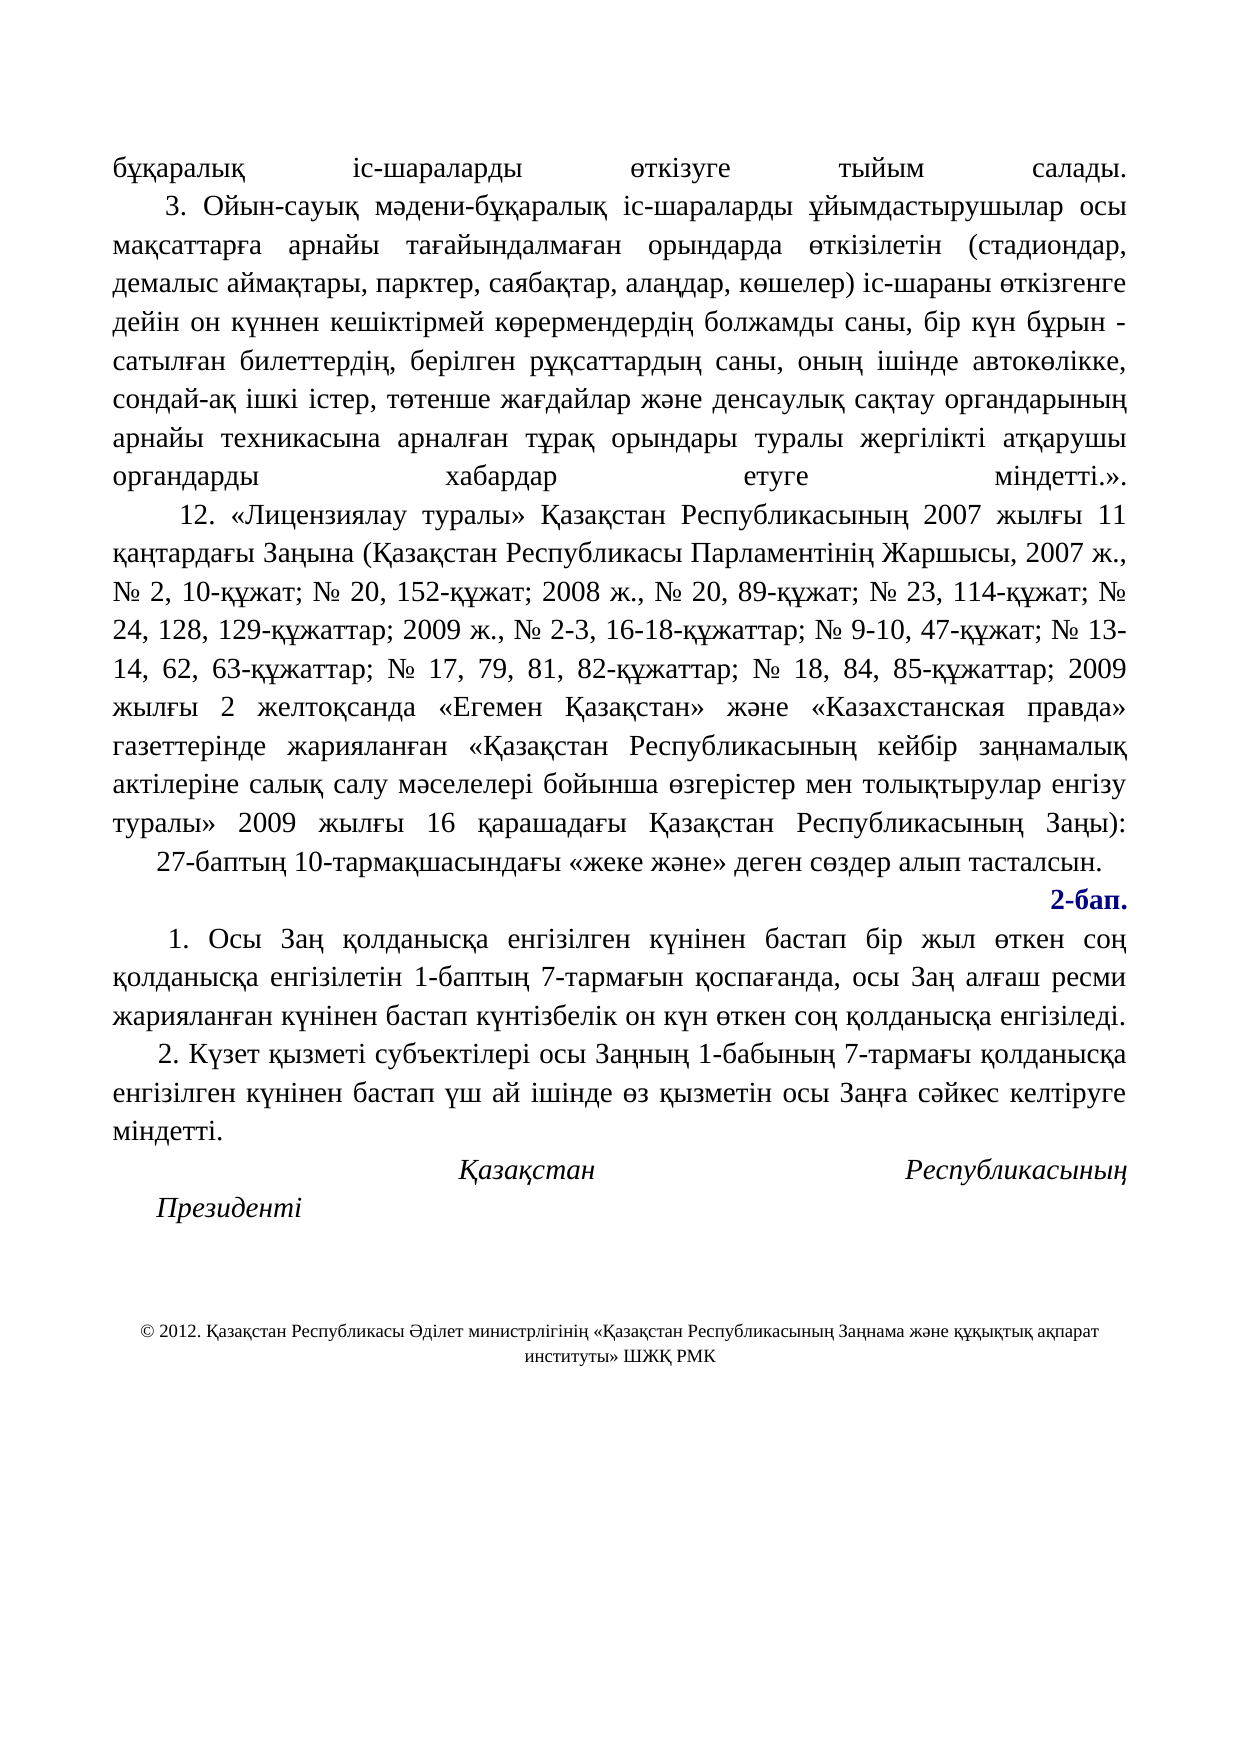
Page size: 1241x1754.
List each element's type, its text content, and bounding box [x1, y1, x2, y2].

text Қазақстан Республикасының Президенті [112, 1152, 1128, 1224]
text 2-бап. 1. Осы Заң қолданысқа енгізілген күнінен бастап бір жыл өткен соң қолданысқа енгізілетін 1-баптың 7-тармағын қоспағанда, осы Заң алғаш ресми жарияланған күнінен бастап күнтізбелік он күн өткен соң қолданысқа енгізіледі. 2. Күзет қызметі субъектілері осы Заңның 1-бабының 7-тармағы қолданысқа енгізілген күнінен бастап үш ай ішінде өз қызметін осы Заңға сәйкес келтіруге міндетті. [112, 882, 1128, 1147]
text © 2012. Қазақстан Республикасы Әділет министрлігінің «Қазақстан Республикасының Заңнама және құқықтық ақпарат институты» ШЖҚ РМК [112, 1320, 1128, 1366]
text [112, 150, 1128, 877]
